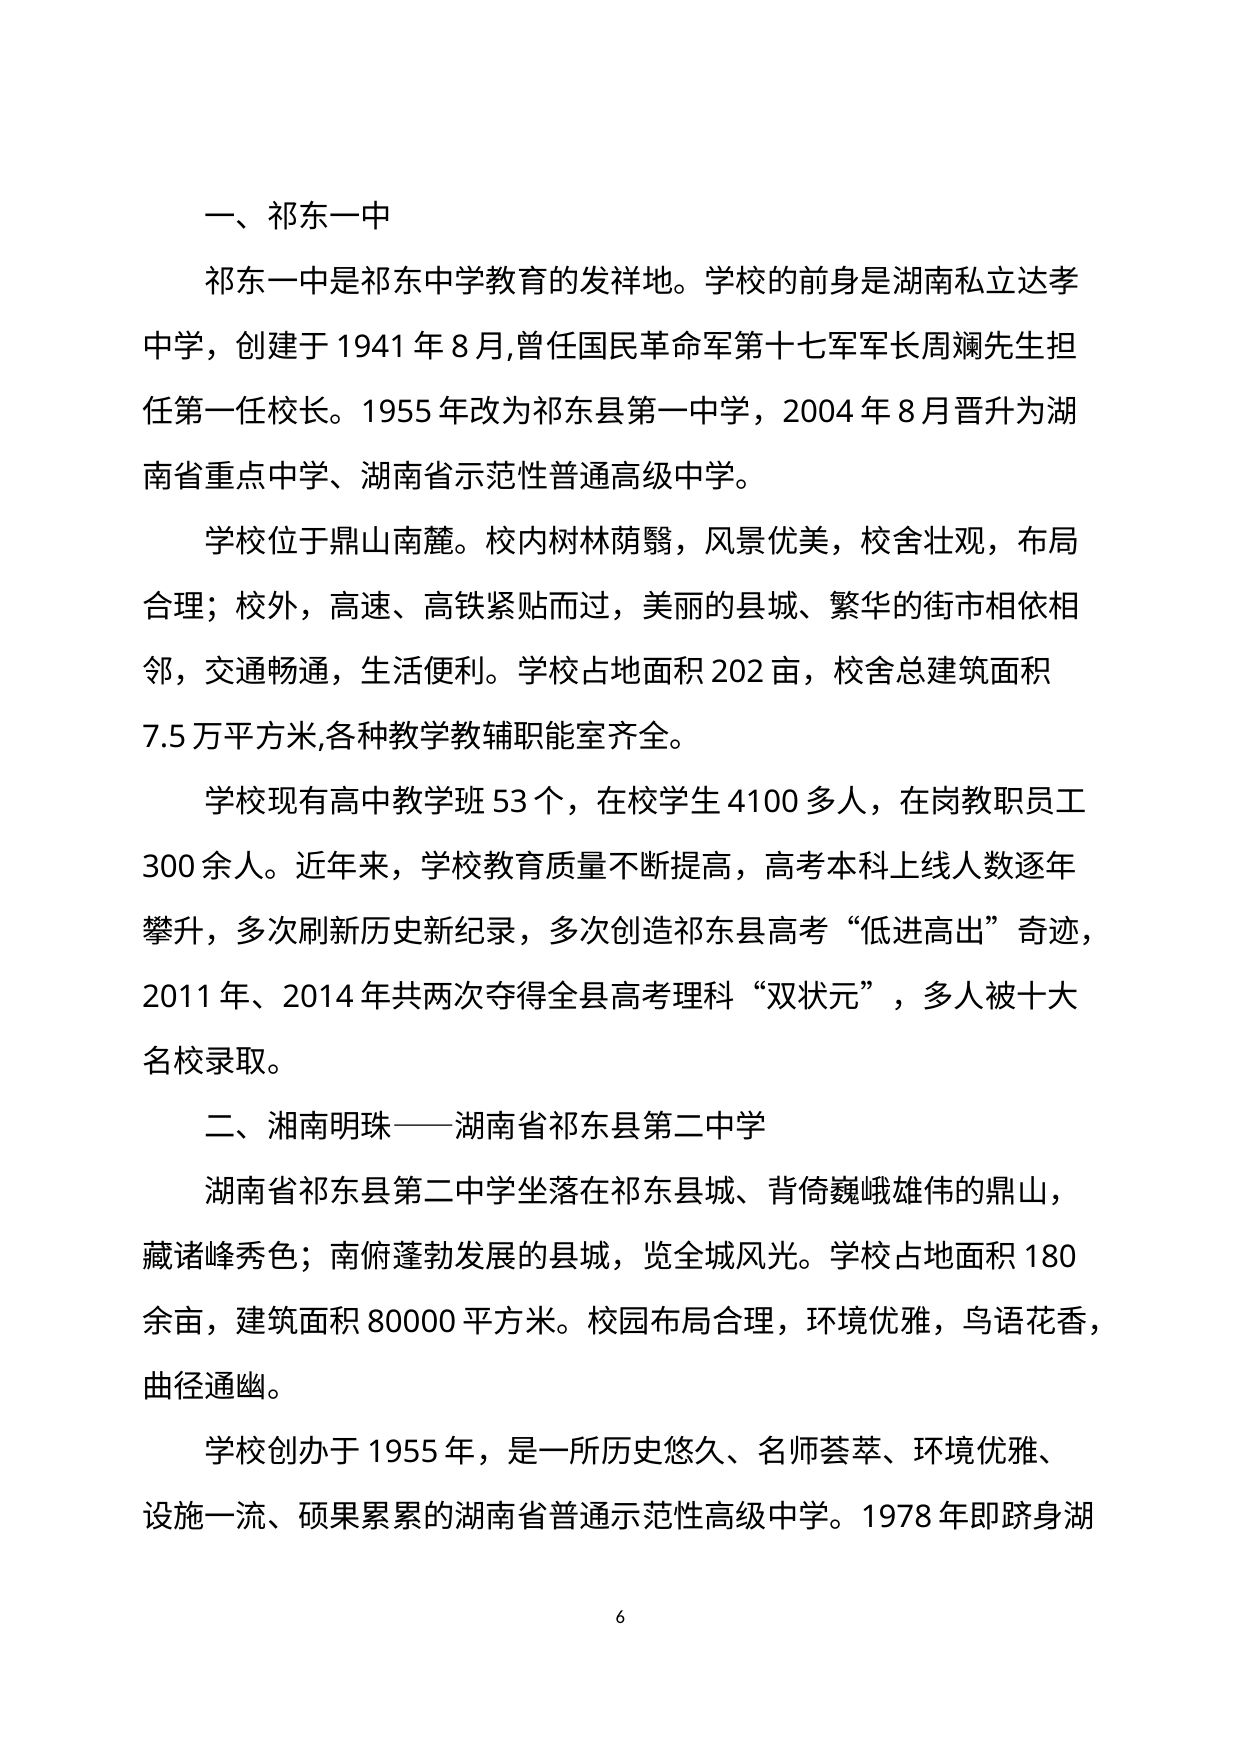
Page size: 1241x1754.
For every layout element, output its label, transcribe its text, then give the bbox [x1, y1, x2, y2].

text 二、湘南明珠——湖南省祁东县第二中学 [142, 1091, 1098, 1156]
text 一、祁东一中 [142, 181, 1098, 246]
text 湖南省祁东县第二中学坐落在祁东县城、背倚巍峨雄伟的鼎山，藏诸峰秀色；南俯蓬勃发展的县城，览全城风光。学校占地面积180余亩，建筑面积80000平方米。校园布局合理，环境优雅，鸟语花香，曲径通幽。 [142, 1156, 1098, 1416]
text 祁东一中是祁东中学教育的发祥地。学校的前身是湖南私立达孝中学，创建于1941年8月,曾任国民革命军第十七军军长周斓先生担任第一任校长。1955年改为祁东县第一中学，2004年8月晋升为湖南省重点中学、湖南省示范性普通高级中学。 [142, 246, 1098, 506]
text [142, 1416, 1098, 1546]
text 学校位于鼎山南麓。校内树林荫翳，风景优美，校舍壮观，布局合理；校外，高速、高铁紧贴而过，美丽的县城、繁华的街市相依相邻，交通畅通，生活便利。学校占地面积202亩，校舍总建筑面积7.5万平方米,各种教学教辅职能室齐全。 [142, 506, 1098, 766]
text 学校现有高中教学班53个，在校学生4100多人，在岗教职员工300余人。近年来，学校教育质量不断提高，高考本科上线人数逐年攀升，多次刷新历史新纪录，多次创造祁东县高考“低进高出”奇迹，2011年、2014年共两次夺得全县高考理科“双状元”，多人被十大名校录取。 [142, 766, 1098, 1091]
